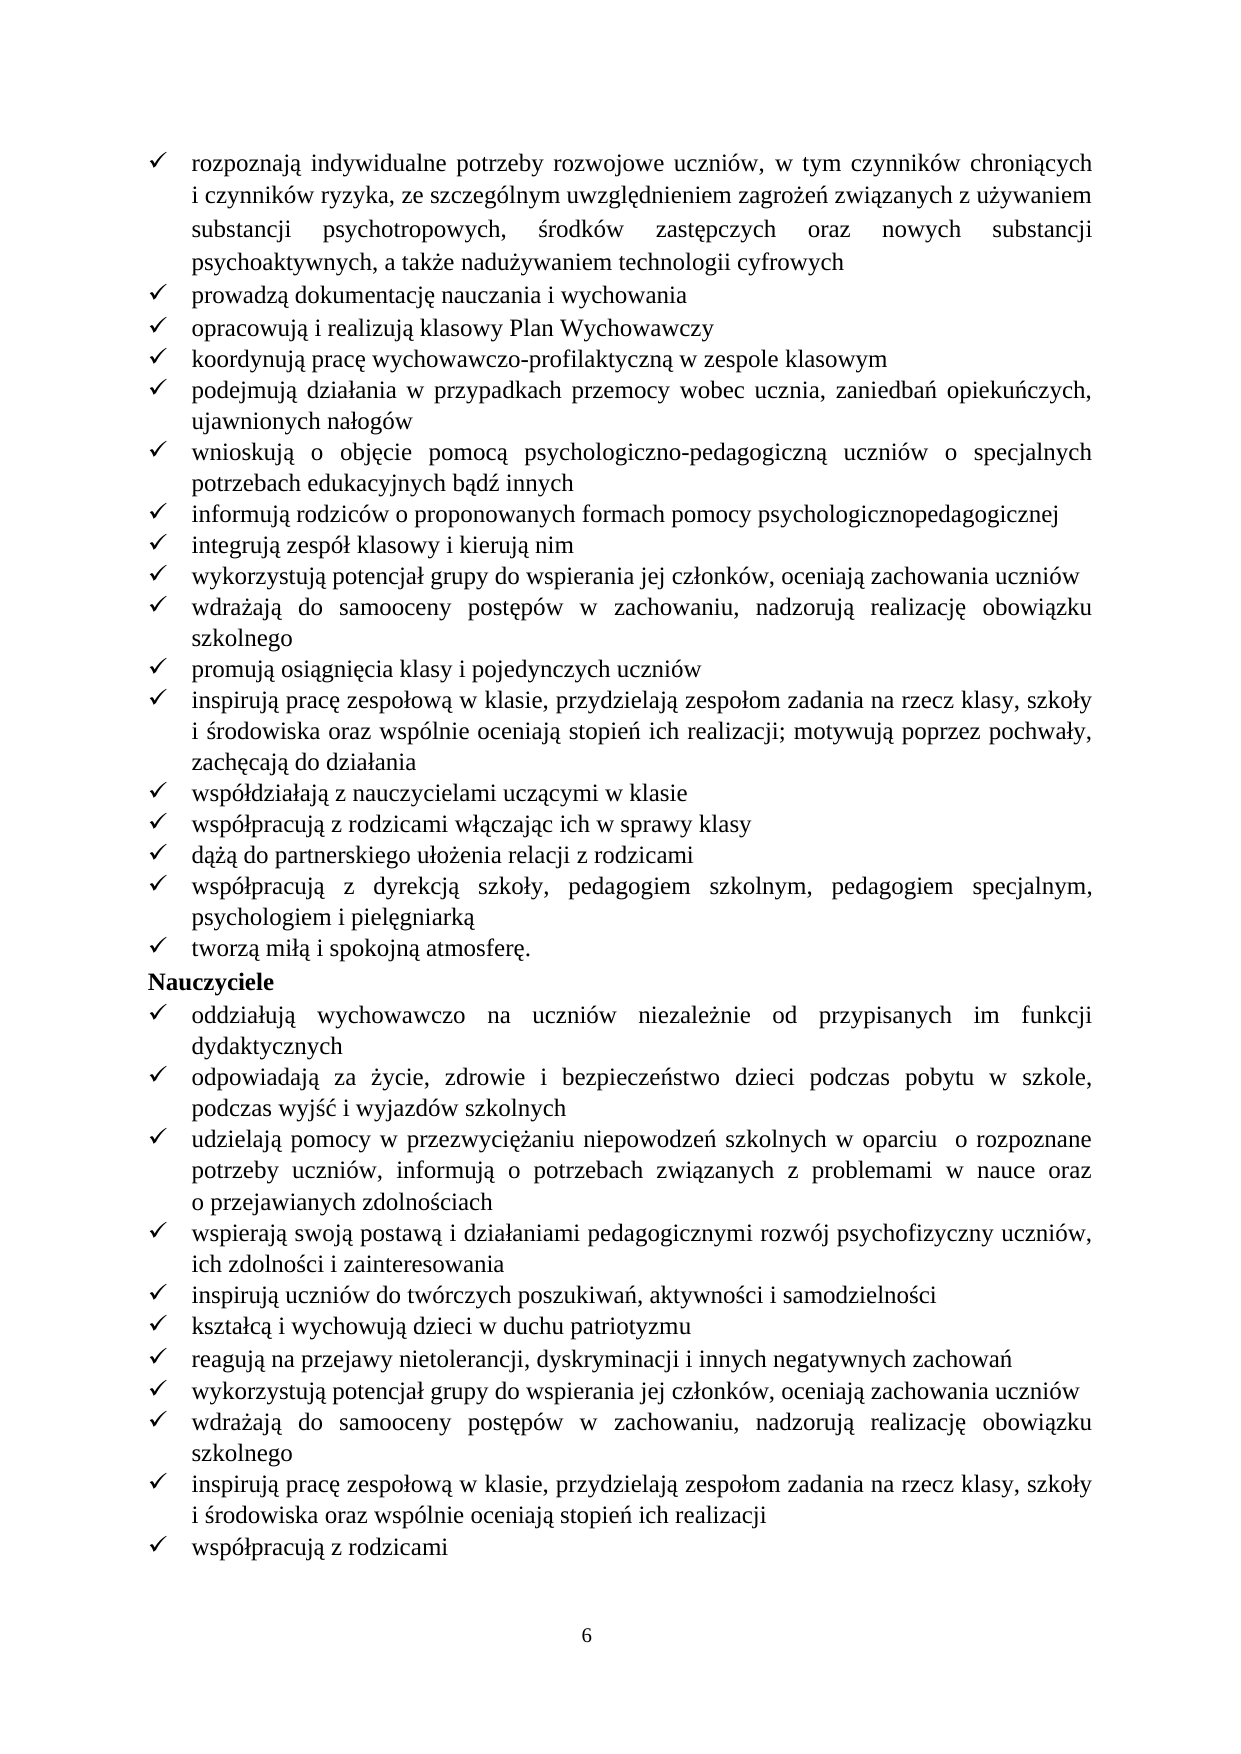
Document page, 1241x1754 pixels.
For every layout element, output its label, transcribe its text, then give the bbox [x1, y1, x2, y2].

list rozpoznają indywidualne potrzeby rozwojowe uczniów, w tym czynników chroniących i czynników ryzyka, ze szczególnym uwzględnieniem zagrożeń związanych z używaniem substancji psychotropowych, środków zastępczych oraz nowych substancji psychoaktywnych, a także nadużywaniem technologii cyfrowych [148, 148, 1093, 275]
list wspierają swoją postawą i działaniami pedagogicznymi rozwój psychofizyczny uczniów, ich zdolności i zainteresowania [148, 1218, 1093, 1277]
list reagują na przejawy nietolerancji, dyskryminacji i innych negatywnych zachowań [148, 1344, 1093, 1373]
list wdrażają do samooceny postępów w zachowaniu, nadzorują realizację obowiązku szkolnego [148, 1407, 1093, 1467]
list inspirują pracę zespołową w klasie, przydzielają zespołom zadania na rzecz klasy, szkoły i środowiska oraz wspólnie oceniają stopień ich realizacji [148, 1469, 1093, 1529]
list wnioskują o objęcie pomocą psychologiczno-pedagogiczną uczniów o specjalnych potrzebach edukacyjnych bądź innych [148, 437, 1093, 497]
text Nauczyciele [148, 967, 1093, 996]
list inspirują pracę zespołową w klasie, przydzielają zespołom zadania na rzecz klasy, szkoły i środowiska oraz wspólnie oceniają stopień ich realizacji; motywują poprzez pochwały, zachęcają do działania [148, 685, 1093, 776]
list wykorzystują potencjał grupy do wspierania jej członków, oceniają zachowania uczniów [148, 1376, 1093, 1405]
list koordynują pracę wychowawczo-profilaktyczną w zespole klasowym [148, 344, 1093, 372]
list współpracują z rodzicami [148, 1532, 1093, 1560]
list udzielają pomocy w przezwyciężaniu niepowodzeń szkolnych w oparciu o rozpoznane potrzeby uczniów, informują o potrzebach związanych z problemami w nauce oraz o przejawianych zdolnościach [148, 1124, 1093, 1215]
list wdrażają do samooceny postępów w zachowaniu, nadzorują realizację obowiązku szkolnego [148, 592, 1093, 652]
list prowadzą dokumentację nauczania i wychowania [148, 280, 1093, 308]
list integrują zespół klasowy i kierują nim [148, 530, 1093, 559]
list dążą do partnerskiego ułożenia relacji z rodzicami [148, 840, 1093, 869]
list współpracują z rodzicami włączając ich w sprawy klasy [148, 809, 1093, 838]
list promują osiągnięcia klasy i pojedynczych uczniów [148, 654, 1093, 683]
list inspirują uczniów do twórczych poszukiwań, aktywności i samodzielności [148, 1280, 1093, 1308]
list odpowiadają za życie, zdrowie i bezpieczeństwo dzieci podczas pobytu w szkole, podczas wyjść i wyjazdów szkolnych [148, 1062, 1093, 1122]
list współdziałają z nauczycielami uczącymi w klasie [148, 778, 1093, 807]
list informują rodziców o proponowanych formach pomocy psychologicznopedagogicznej [148, 499, 1093, 528]
list tworzą miłą i spokojną atmosferę. [148, 933, 1093, 962]
list oddziałują wychowawczo na uczniów niezależnie od przypisanych im funkcji dydaktycznych [148, 1000, 1093, 1060]
list współpracują z dyrekcją szkoły, pedagogiem szkolnym, pedagogiem specjalnym, psychologiem i pielęgniarką [148, 871, 1093, 931]
list opracowują i realizują klasowy Plan Wychowawczy [148, 313, 1093, 341]
list kształcą i wychowują dzieci w duchu patriotyzmu [148, 1311, 1093, 1339]
list podejmują działania w przypadkach przemocy wobec ucznia, zaniedbań opiekuńczych, ujawnionych nałogów [148, 375, 1093, 434]
list wykorzystują potencjał grupy do wspierania jej członków, oceniają zachowania uczniów [148, 561, 1093, 590]
